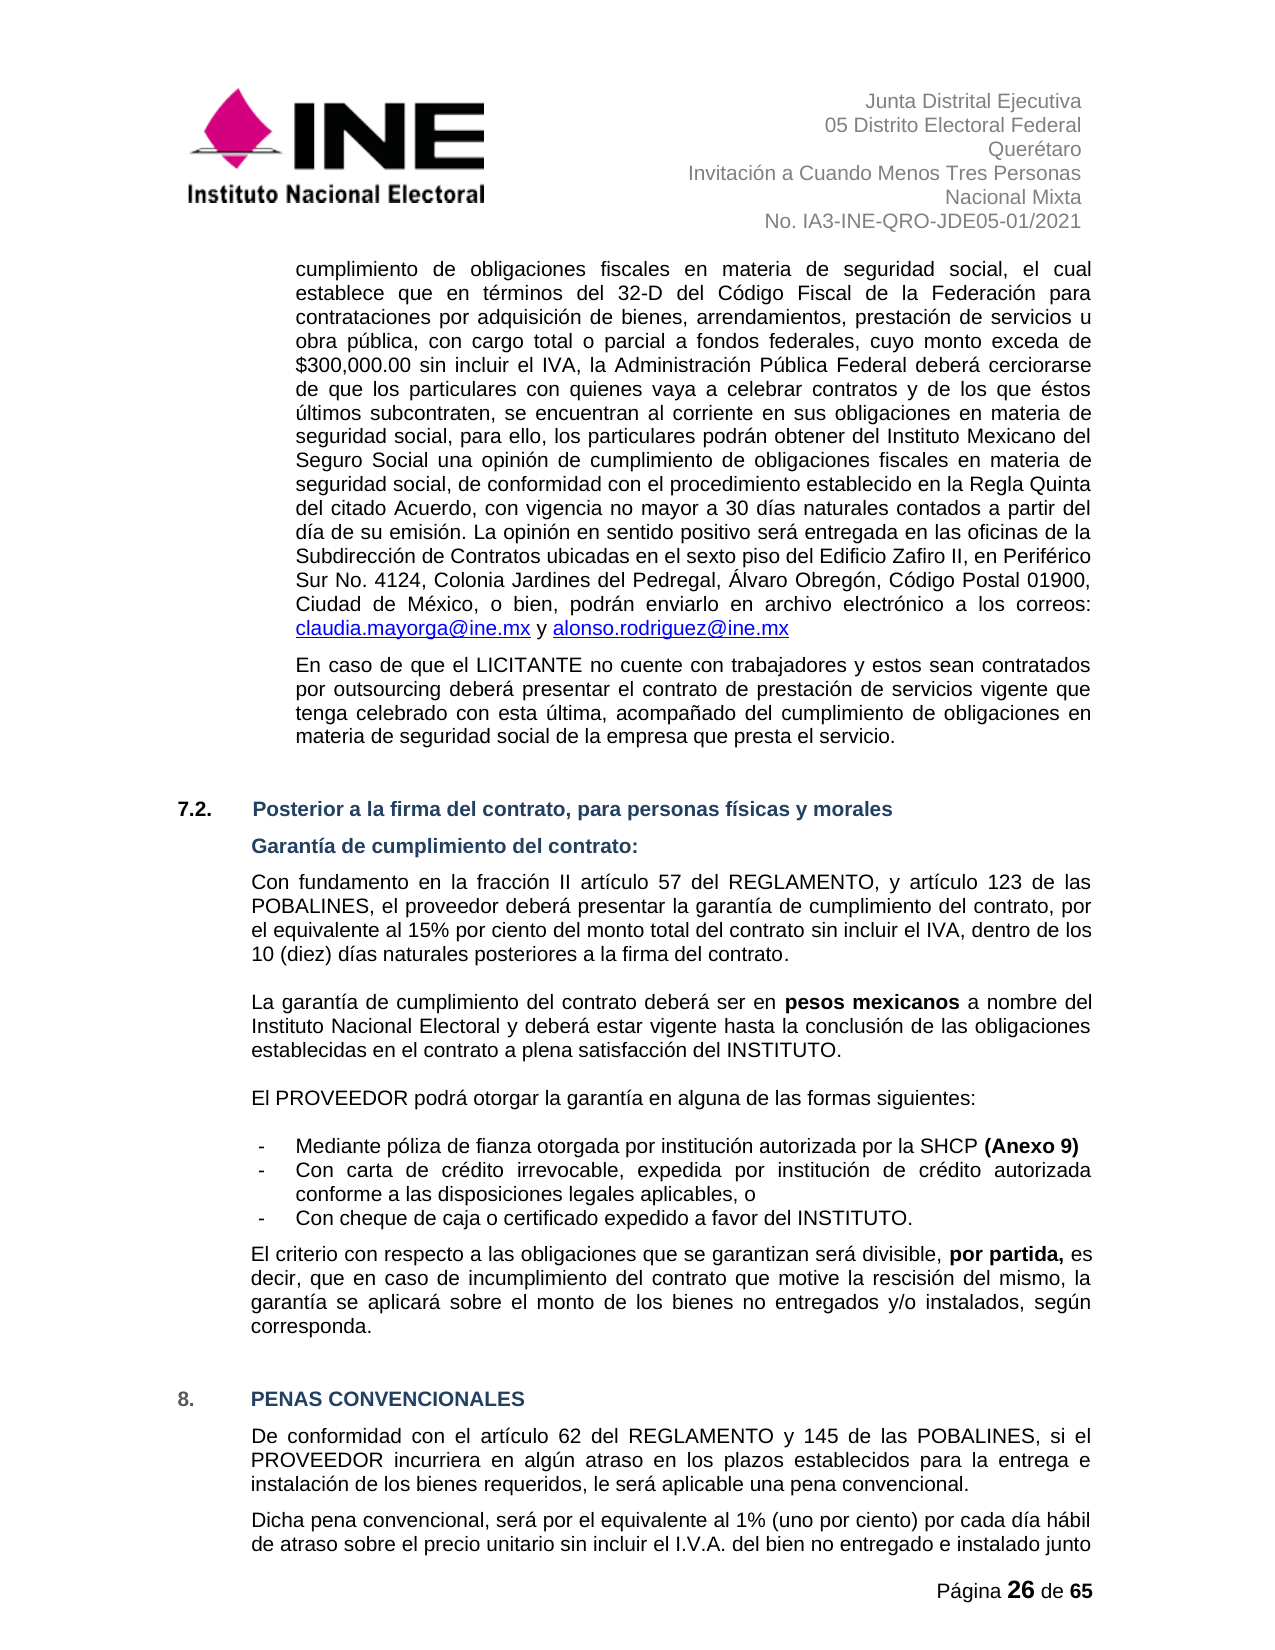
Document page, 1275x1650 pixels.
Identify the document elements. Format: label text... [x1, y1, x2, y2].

list Con cheque de caja o certificado expedido a favor del INSTITUTO. [258, 1206, 1092, 1230]
list Con carta de crédito irrevocable, expedida por institución de crédito autorizada conforme a las disposiciones legales aplicables, o [258, 1158, 1092, 1206]
text Garantía de cumplimiento del contrato: [177, 834, 1092, 858]
text En caso de que el LICITANTE no cuente con trabajadores y estos sean contratados por outsourcing deberá presentar el contrato de prestación de servicios vigente que tenga celebrado con esta última, acompañado del cumplimiento de obligaciones en materia de seguridad social de la empresa que presta el servicio. [295, 652, 1092, 748]
subtitle PENAS CONVENCIONALES [177, 1387, 1092, 1411]
text La garantía de cumplimiento del contrato deberá ser en pesos mexicanos a nombre del Instituto Nacional Electoral y deberá estar vigente hasta la conclusión de las obligaciones establecidas en el contrato a plena satisfacción del INSTITUTO. [251, 990, 1092, 1062]
subtitle De conformidad con el artículo 62 del REGLAMENTO y 145 de las POBALINES, si el PROVEEDOR incurriera en algún atraso en los plazos establecidos para la entrega e instalación de los bienes requeridos, le será aplicable una pena convencional. [251, 1423, 1092, 1495]
text El criterio con respecto a las obligaciones que se garantizan será divisible, por partida, es decir, que en caso de incumplimiento del contrato que motive la rescisión del mismo, la garantía se aplicará sobre el monto de los bienes no entregados y/o instalados, según corresponda. [251, 1242, 1092, 1338]
list Mediante póliza de fianza otorgada por institución autorizada por la SHCP (Anexo 9) [258, 1134, 1092, 1158]
text Con fundamento en la fracción II artículo 57 del REGLAMENTO, y artículo 123 de las POBALINES, el proveedor deberá presentar la garantía de cumplimiento del contrato, por el equivalente al 15% por ciento del monto total del contrato sin incluir el IVA, dentro de los 10 (diez) días naturales posteriores a la firma del contrato. [251, 870, 1092, 966]
picture [188, 88, 484, 203]
text El PROVEEDOR podrá otorgar la garantía en alguna de las formas siguientes: [251, 1086, 1092, 1110]
subtitle Posterior a la firma del contrato, para personas físicas y morales [177, 797, 1092, 821]
